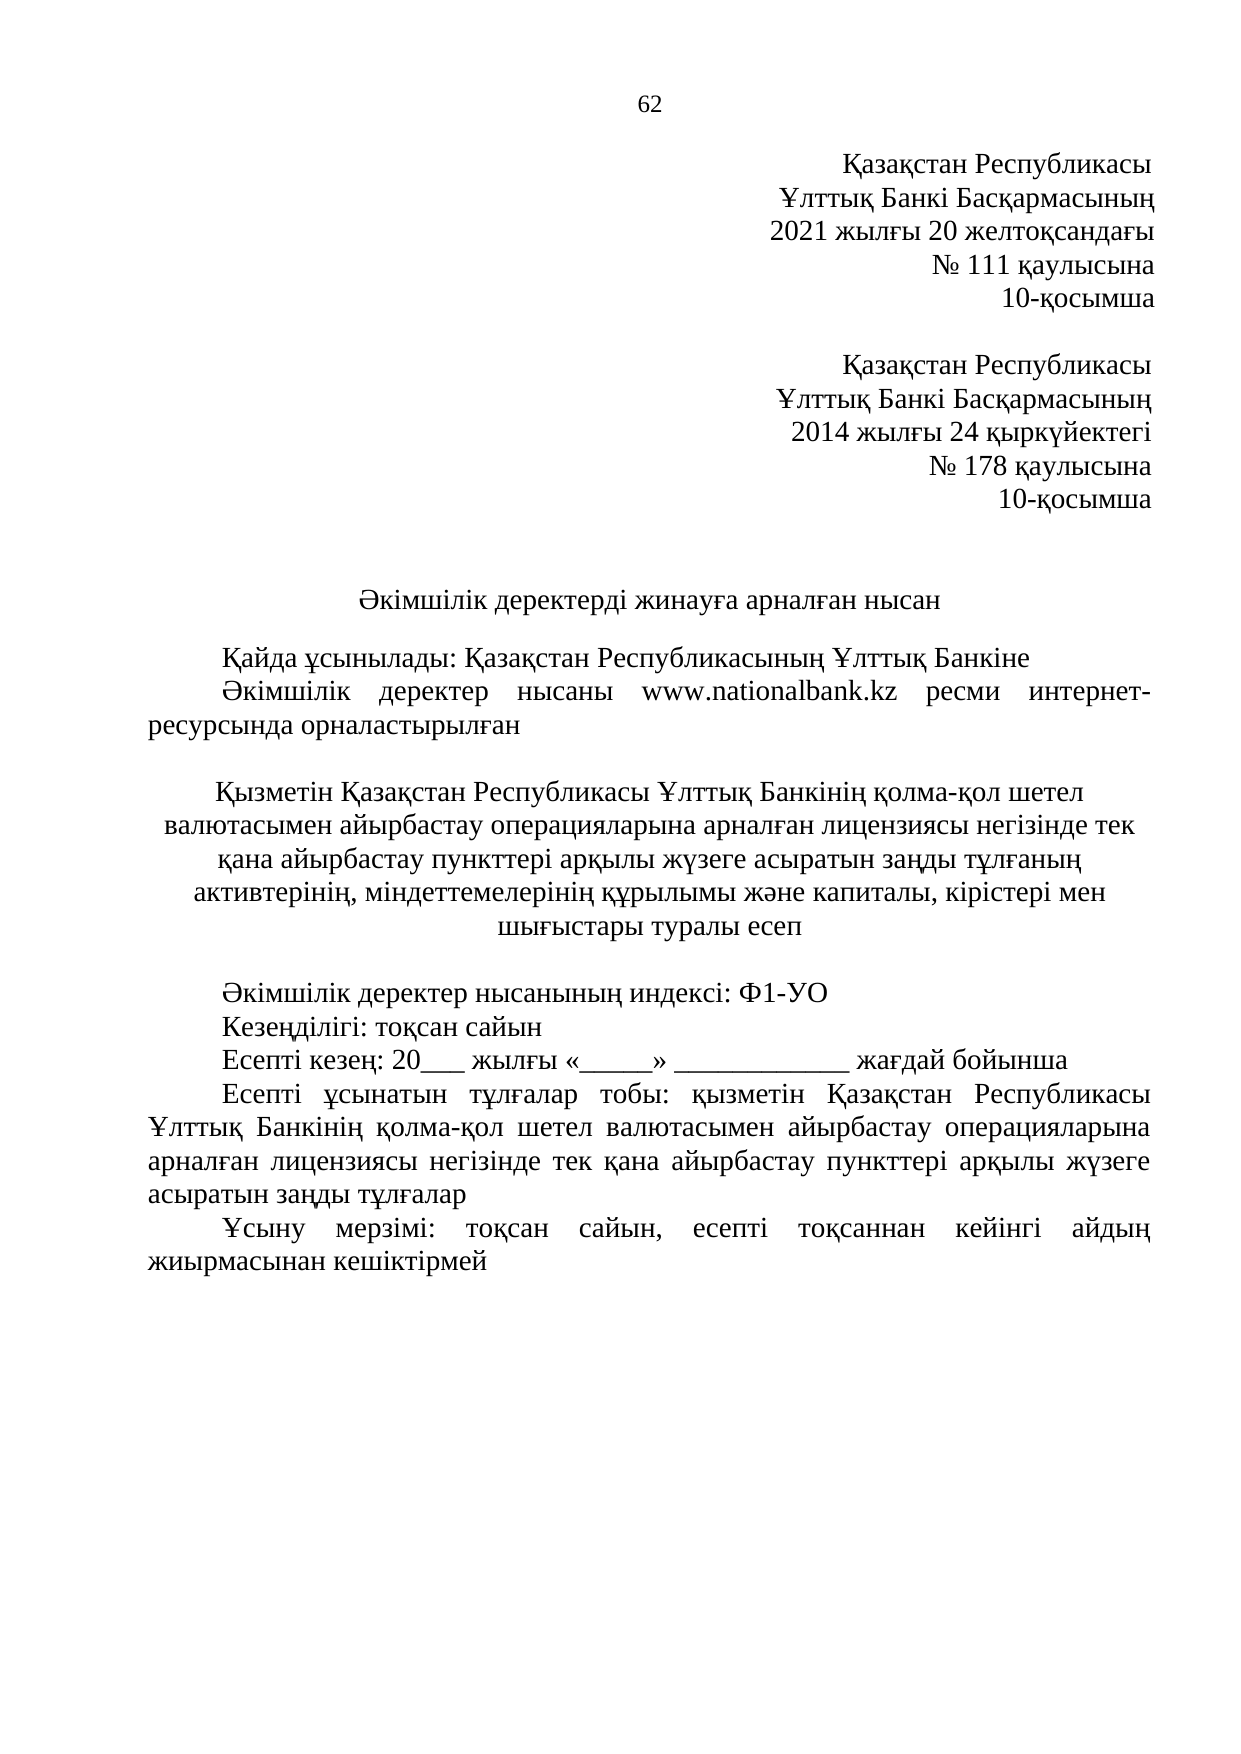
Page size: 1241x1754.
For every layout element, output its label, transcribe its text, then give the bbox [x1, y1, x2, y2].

text Есепті ұсынатын тұлғалар тобы: қызметін Қазақстан Республикасы Ұлттық Банкінің қолма-қол шетел валютасымен айырбастау операцияларына арналған лицензиясы негізінде тек қана айырбастау пункттері арқылы жүзеге асыратын заңды тұлғалар [148, 1076, 1152, 1210]
text Әкімшілік деректер нысанының индексі: Ф1-УО [148, 975, 1152, 1009]
text Әкімшілік деректерді жинауға арналған нысан [148, 582, 1152, 616]
text № 178 қаулысына [148, 448, 1152, 482]
text № 111 қаулысына [738, 247, 1155, 280]
text Кезеңділігі: тоқсан сайын [148, 1009, 1152, 1042]
text Қазақстан Республикасы [148, 347, 1152, 381]
text Әкімшілік деректер нысаны www.nationalbank.kz ресми интернет-ресурсында орналастырылған [148, 673, 1152, 740]
text 2021 жылғы 20 желтоқсандағы [738, 213, 1155, 247]
text 10-қосымша [148, 482, 1152, 515]
text Ұсыну мерзімі: тоқсан сайын, есепті тоқсаннан кейінгі айдың жиырмасынан кешіктірмей [148, 1210, 1152, 1277]
text 2014 жылғы 24 қыркүйектегі [148, 414, 1152, 448]
text Қайда ұсынылады: Қазақстан Республикасының Ұлттық Банкіне [148, 640, 1152, 673]
text Қазақстан Республикасы [148, 146, 1152, 180]
text 10-қосымша [738, 280, 1155, 314]
text Ұлттық Банкі Басқармасының [738, 180, 1155, 213]
text Қызметін Қазақстан Республикасы Ұлттық Банкінің қолма-қол шетел валютасымен айырбастау операцияларына арналған лицензиясы негізінде тек қана айырбастау пункттері арқылы жүзеге асыратын заңды тұлғаның активтерінің, міндеттемелерінің құрылымы және капиталы, кірістері мен шығыстары туралы есеп [148, 774, 1152, 942]
text Ұлттық Банкі Басқармасының [148, 381, 1152, 414]
text Есепті кезең: 20___ жылғы «_____» ____________ жағдай бойынша [148, 1042, 1152, 1076]
